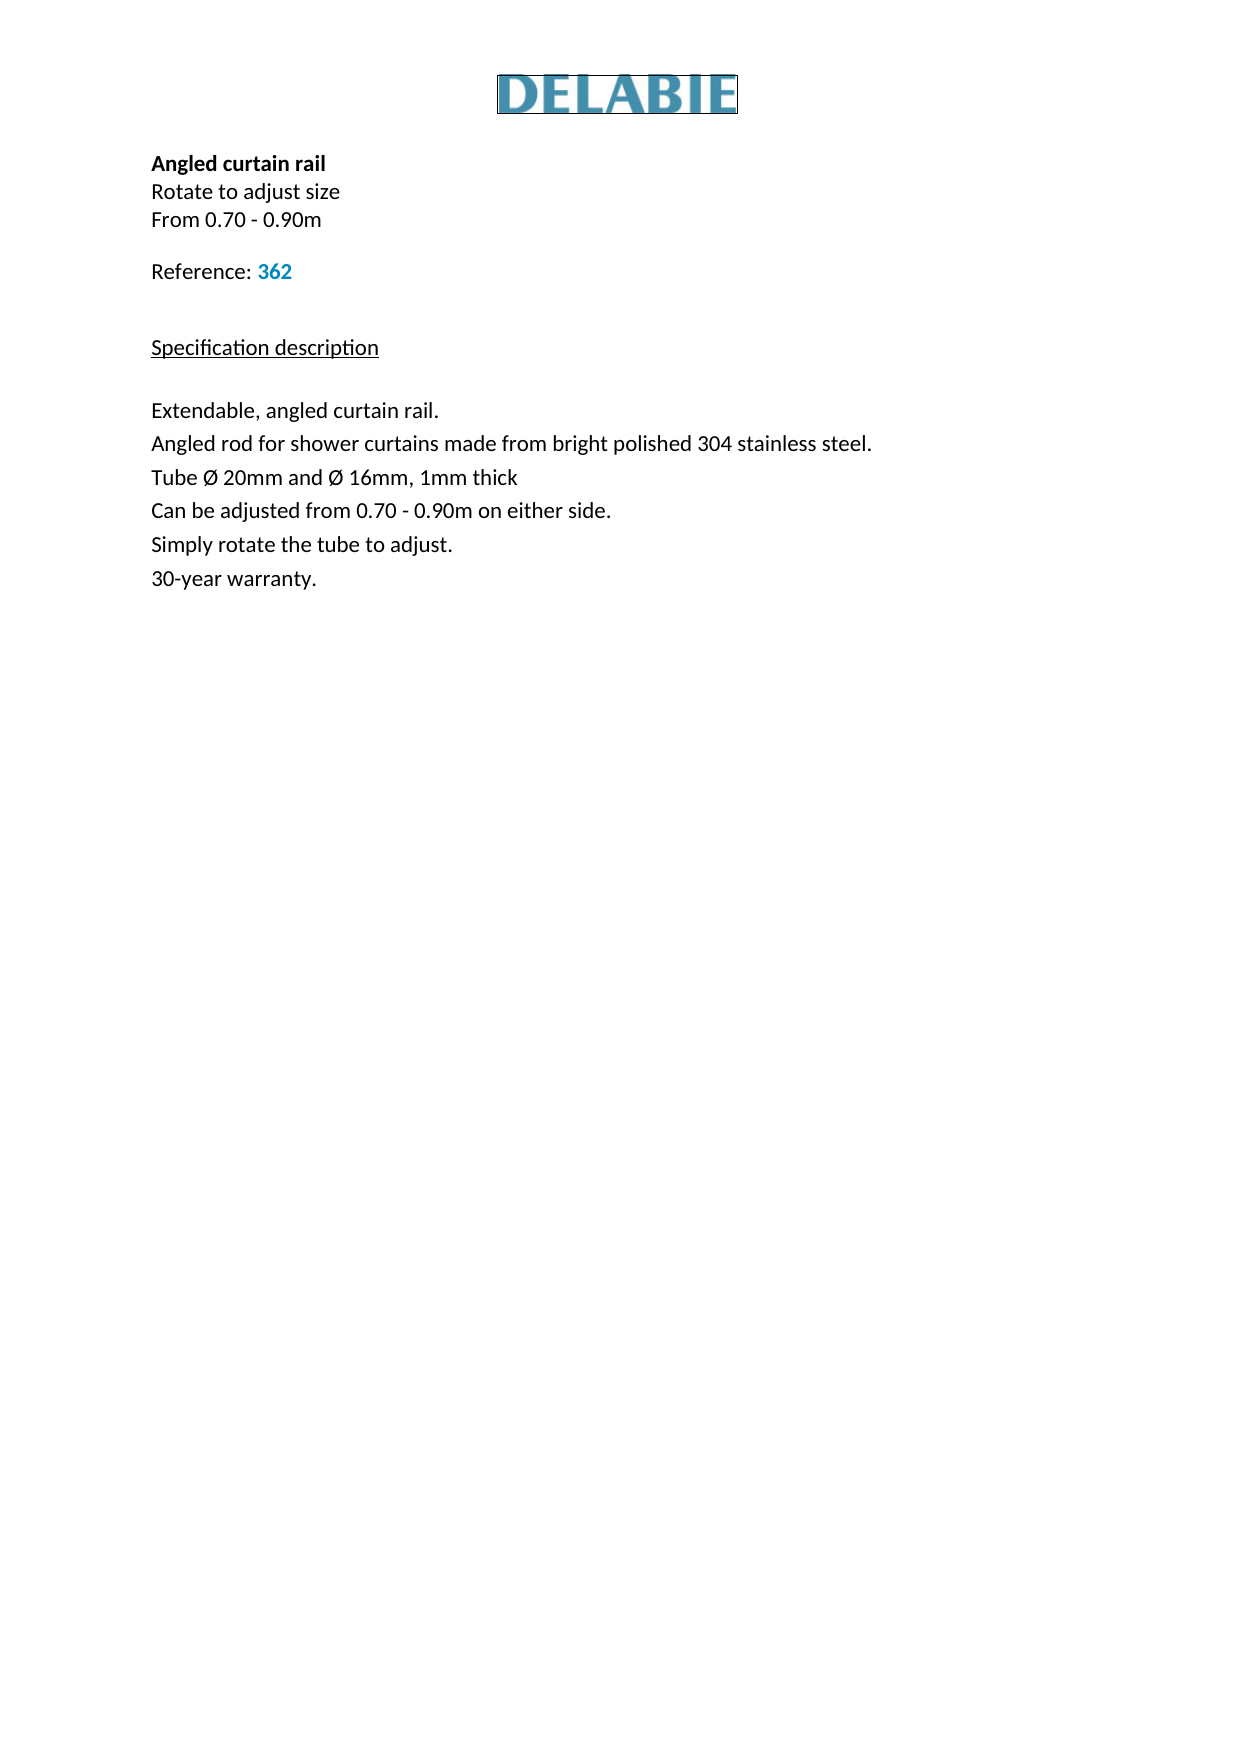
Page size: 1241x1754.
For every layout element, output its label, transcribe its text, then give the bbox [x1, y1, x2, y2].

text Reference: 362 [151, 257, 1084, 285]
text Simply rotate the tube to adjust. [151, 530, 1084, 558]
picture [498, 76, 737, 113]
text Angled rod for shower curtains made from bright polished 304 stainless steel. [151, 429, 1084, 458]
text Angled curtain rail [151, 149, 1084, 177]
text Extendable, angled curtain rail. [151, 396, 1084, 424]
text From 0.70 - 0.90m [151, 205, 1084, 233]
text Can be adjusted from 0.70 - 0.90m on either side. [151, 497, 1084, 525]
text Rotate to adjust size [151, 177, 1084, 205]
text Specification description [151, 333, 1084, 361]
text Tube Ø 20mm and Ø 16mm, 1mm thick [151, 463, 1084, 491]
text 30-year warranty. [151, 564, 1084, 592]
